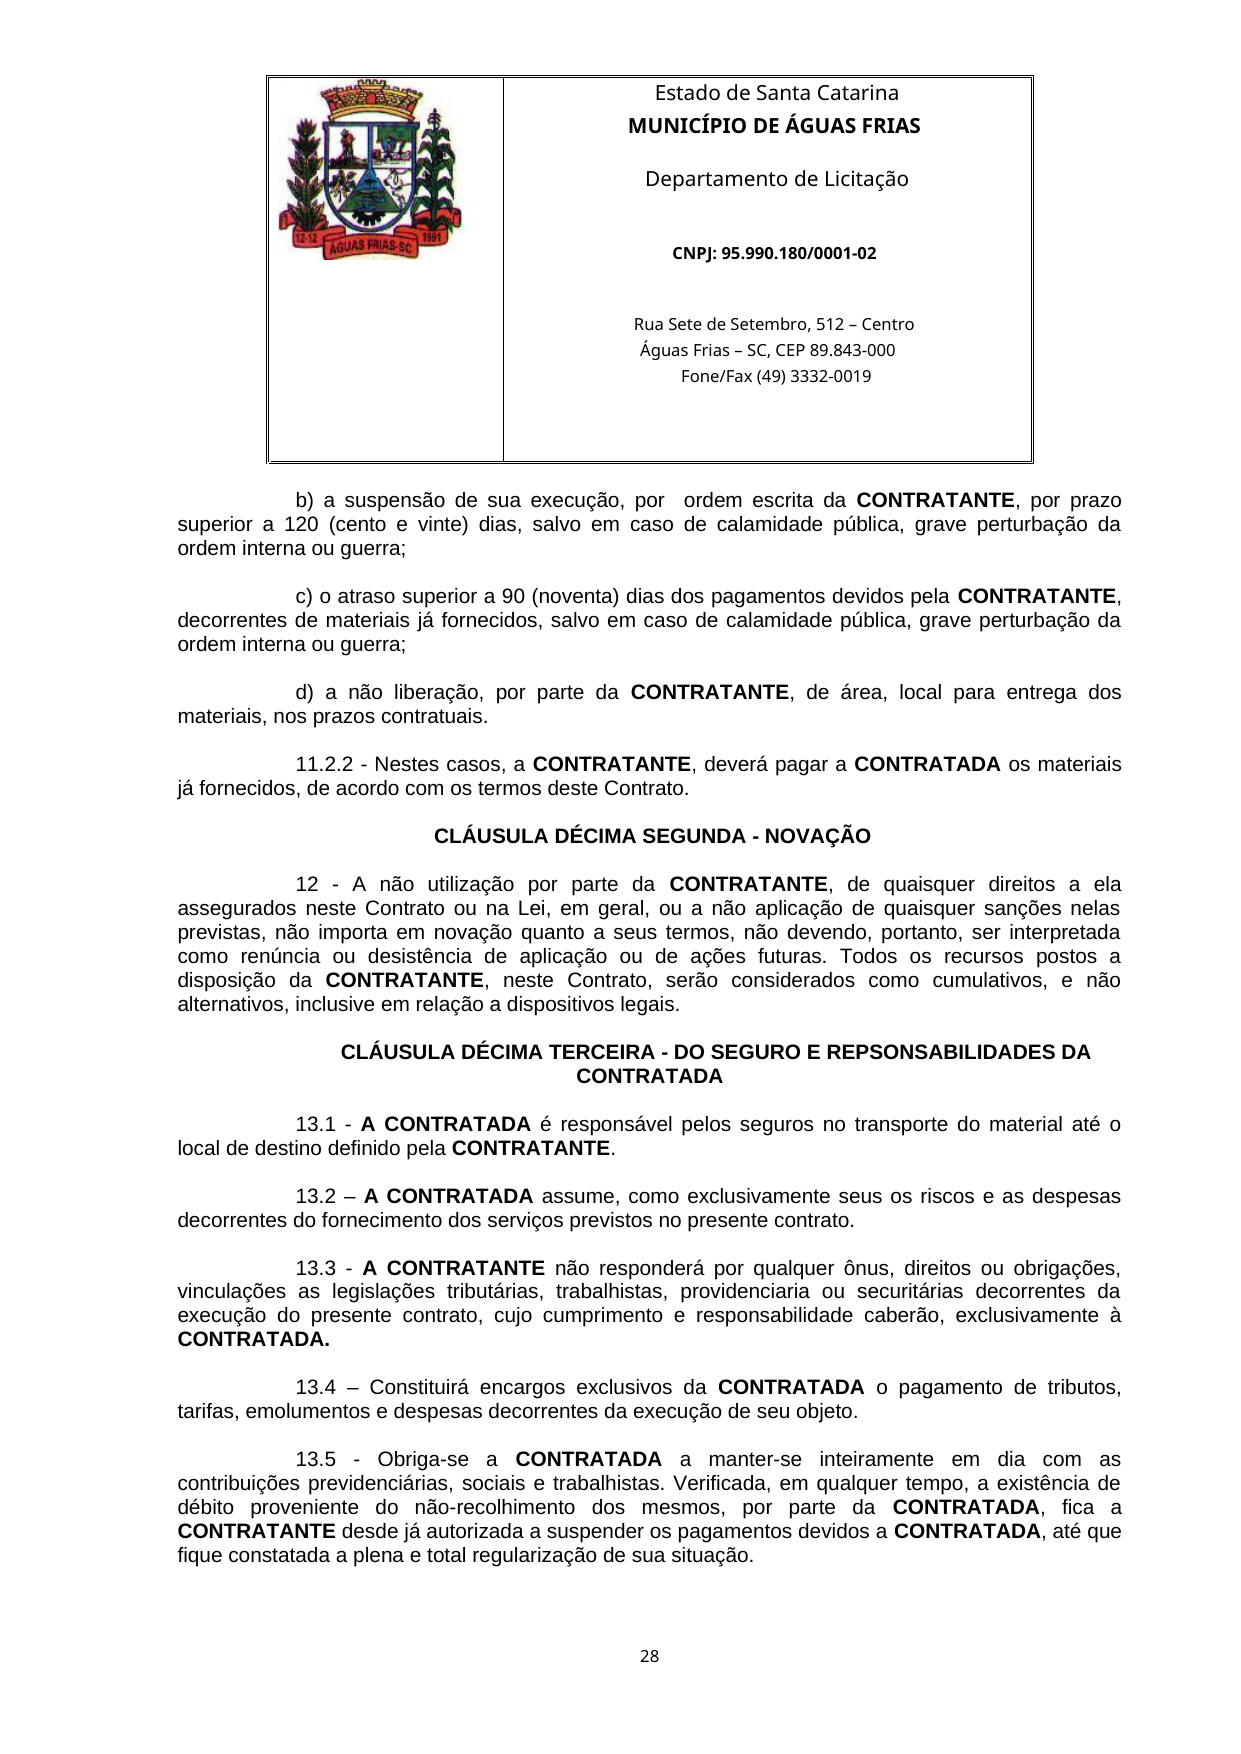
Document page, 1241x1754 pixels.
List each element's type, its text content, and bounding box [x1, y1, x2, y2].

text 11.2.2 - Nestes casos, a CONTRATANTE, deverá pagar a CONTRATADA os materiais já fornecidos, de acordo com os termos deste Contrato. [177, 752, 1122, 800]
text b) a suspensão de sua execução, por ordem escrita da CONTRATANTE, por prazo superior a 120 (cento e vinte) dias, salvo em caso de calamidade pública, grave perturbação da ordem interna ou guerra; [177, 488, 1122, 560]
picture [278, 78, 465, 260]
text 13.5 - Obriga-se a CONTRATADA a manter-se inteiramente em dia com as contribuições previdenciárias, sociais e trabalhistas. Verificada, em qualquer tempo, a existência de débito proveniente do não-recolhimento dos mesmos, por parte da CONTRATADA, fica a CONTRATANTE desde já autorizada a suspender os pagamentos devidos a CONTRATADA, até que fique constatada a plena e total regularização de sua situação. [177, 1447, 1122, 1567]
text 12 - A não utilização por parte da CONTRATANTE, de quaisquer direitos a ela assegurados neste Contrato ou na Lei, em geral, ou a não aplicação de quaisquer sanções nelas previstas, não importa em novação quanto a seus termos, não devendo, portanto, ser interpretada como renúncia ou desistência de aplicação ou de ações futuras. Todos os recursos postos a disposição da CONTRATANTE, neste Contrato, serão considerados como cumulativos, e não alternativos, inclusive em relação a dispositivos legais. [177, 872, 1122, 1016]
text 13.1 - A CONTRATADA é responsável pelos seguros no transporte do material até o local de destino definido pela CONTRATANTE. [177, 1112, 1122, 1159]
text 13.2 – A CONTRATADA assume, como exclusivamente seus os riscos e as despesas decorrentes do fornecimento dos serviços previstos no presente contrato. [177, 1183, 1122, 1231]
text d) a não liberação, por parte da CONTRATANTE, de área, local para entrega dos materiais, nos prazos contratuais. [177, 680, 1122, 728]
text 13.3 - A CONTRATANTE não responderá por qualquer ônus, direitos ou obrigações, vinculações as legislações tributárias, trabalhistas, providenciaria ou securitárias decorrentes da execução do presente contrato, cujo cumprimento e responsabilidade caberão, exclusivamente à CONTRATADA. [177, 1255, 1122, 1351]
text 13.4 – Constituirá encargos exclusivos da CONTRATADA o pagamento de tributos, tarifas, emolumentos e despesas decorrentes da execução de seu objeto. [177, 1375, 1122, 1423]
text CLÁUSULA DÉCIMA SEGUNDA - NOVAÇÃO [177, 824, 1122, 848]
text c) o atraso superior a 90 (noventa) dias dos pagamentos devidos pela CONTRATANTE, decorrentes de materiais já fornecidos, salvo em caso de calamidade pública, grave perturbação da ordem interna ou guerra; [177, 584, 1122, 656]
text CLÁUSULA DÉCIMA TERCEIRA - DO SEGURO E REPSONSABILIDADES DA CONTRATADA [177, 1040, 1122, 1088]
